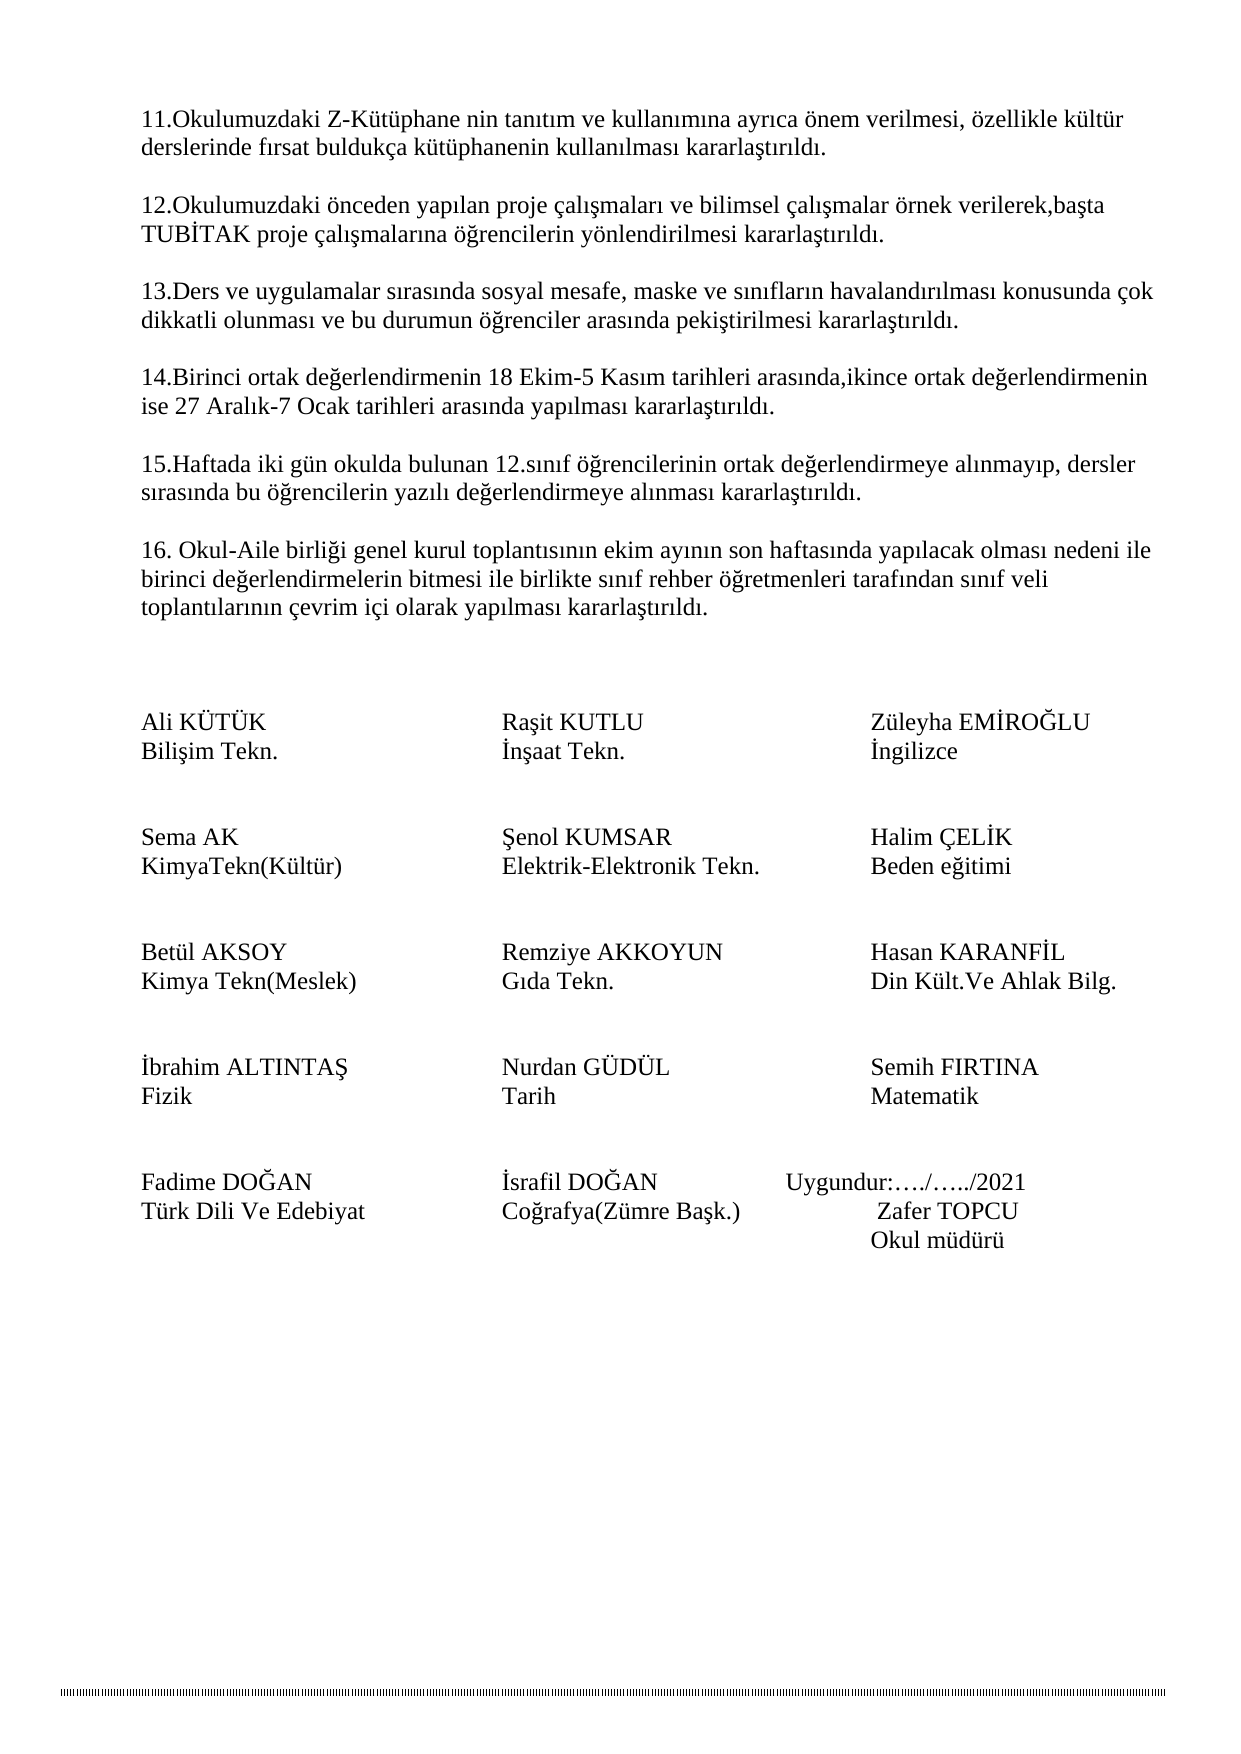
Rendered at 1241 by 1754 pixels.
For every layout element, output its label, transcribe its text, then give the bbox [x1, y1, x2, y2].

list 14.Birinci ortak değerlendirmenin 18 Ekim-5 Kasım tarihleri arasında,ikince ortak değerlendirmenin ise 27 Aralık-7 Ocak tarihleri arasında yapılması kararlaştırıldı. [141, 362, 1165, 420]
list Fadime DOĞAN İsrafil DOĞAN Uygundur:…./…../2021 [141, 1167, 1165, 1196]
list 16. Okul-Aile birliği genel kurul toplantısının ekim ayının son haftasında yapılacak olması nedeni ile birinci değerlendirmelerin bitmesi ile birlikte sınıf rehber öğretmenleri tarafından sınıf veli toplantılarının çevrim içi olarak yapılması kararlaştırıldı. [141, 535, 1165, 621]
list İbrahim ALTINTAŞ Nurdan GÜDÜL Semih FIRTINA [141, 1052, 1165, 1081]
list 12.Okulumuzdaki önceden yapılan proje çalışmaları ve bilimsel çalışmalar örnek verilerek,başta TUBİTAK proje çalışmalarına öğrencilerin yönlendirilmesi kararlaştırıldı. [141, 190, 1165, 247]
list Bilişim Tekn. İnşaat Tekn. İngilizce [141, 736, 1165, 765]
list 11.Okulumuzdaki Z-Kütüphane nin tanıtım ve kullanımına ayrıca önem verilmesi, özellikle kültür derslerinde fırsat buldukça kütüphanenin kullanılması kararlaştırıldı. [141, 104, 1165, 161]
list Türk Dili Ve Edebiyat Coğrafya(Zümre Başk.) Zafer TOPCU [141, 1196, 1165, 1225]
list Kimya Tekn(Meslek) Gıda Tekn. Din Kült.Ve Ahlak Bilg. [141, 966, 1165, 995]
list Ali KÜTÜK Raşit KUTLU Züleyha EMİROĞLU [141, 707, 1165, 736]
list Sema AK Şenol KUMSAR Halim ÇELİK [141, 822, 1165, 851]
list Betül AKSOY Remziye AKKOYUN Hasan KARANFİL [141, 937, 1165, 966]
list KimyaTekn(Kültür) Elektrik-Elektronik Tekn. Beden eğitimi [141, 851, 1165, 880]
list Okul müdürü [141, 1225, 1165, 1254]
list 15.Haftada iki gün okulda bulunan 12.sınıf öğrencilerinin ortak değerlendirmeye alınmayıp, dersler sırasında bu öğrencilerin yazılı değerlendirmeye alınması kararlaştırıldı. [141, 449, 1165, 506]
list 13.Ders ve uygulamalar sırasında sosyal mesafe, maske ve sınıfların havalandırılması konusunda çok dikkatli olunması ve bu durumun öğrenciler arasında pekiştirilmesi kararlaştırıldı. [141, 276, 1165, 334]
list Fizik Tarih Matematik [141, 1081, 1165, 1110]
